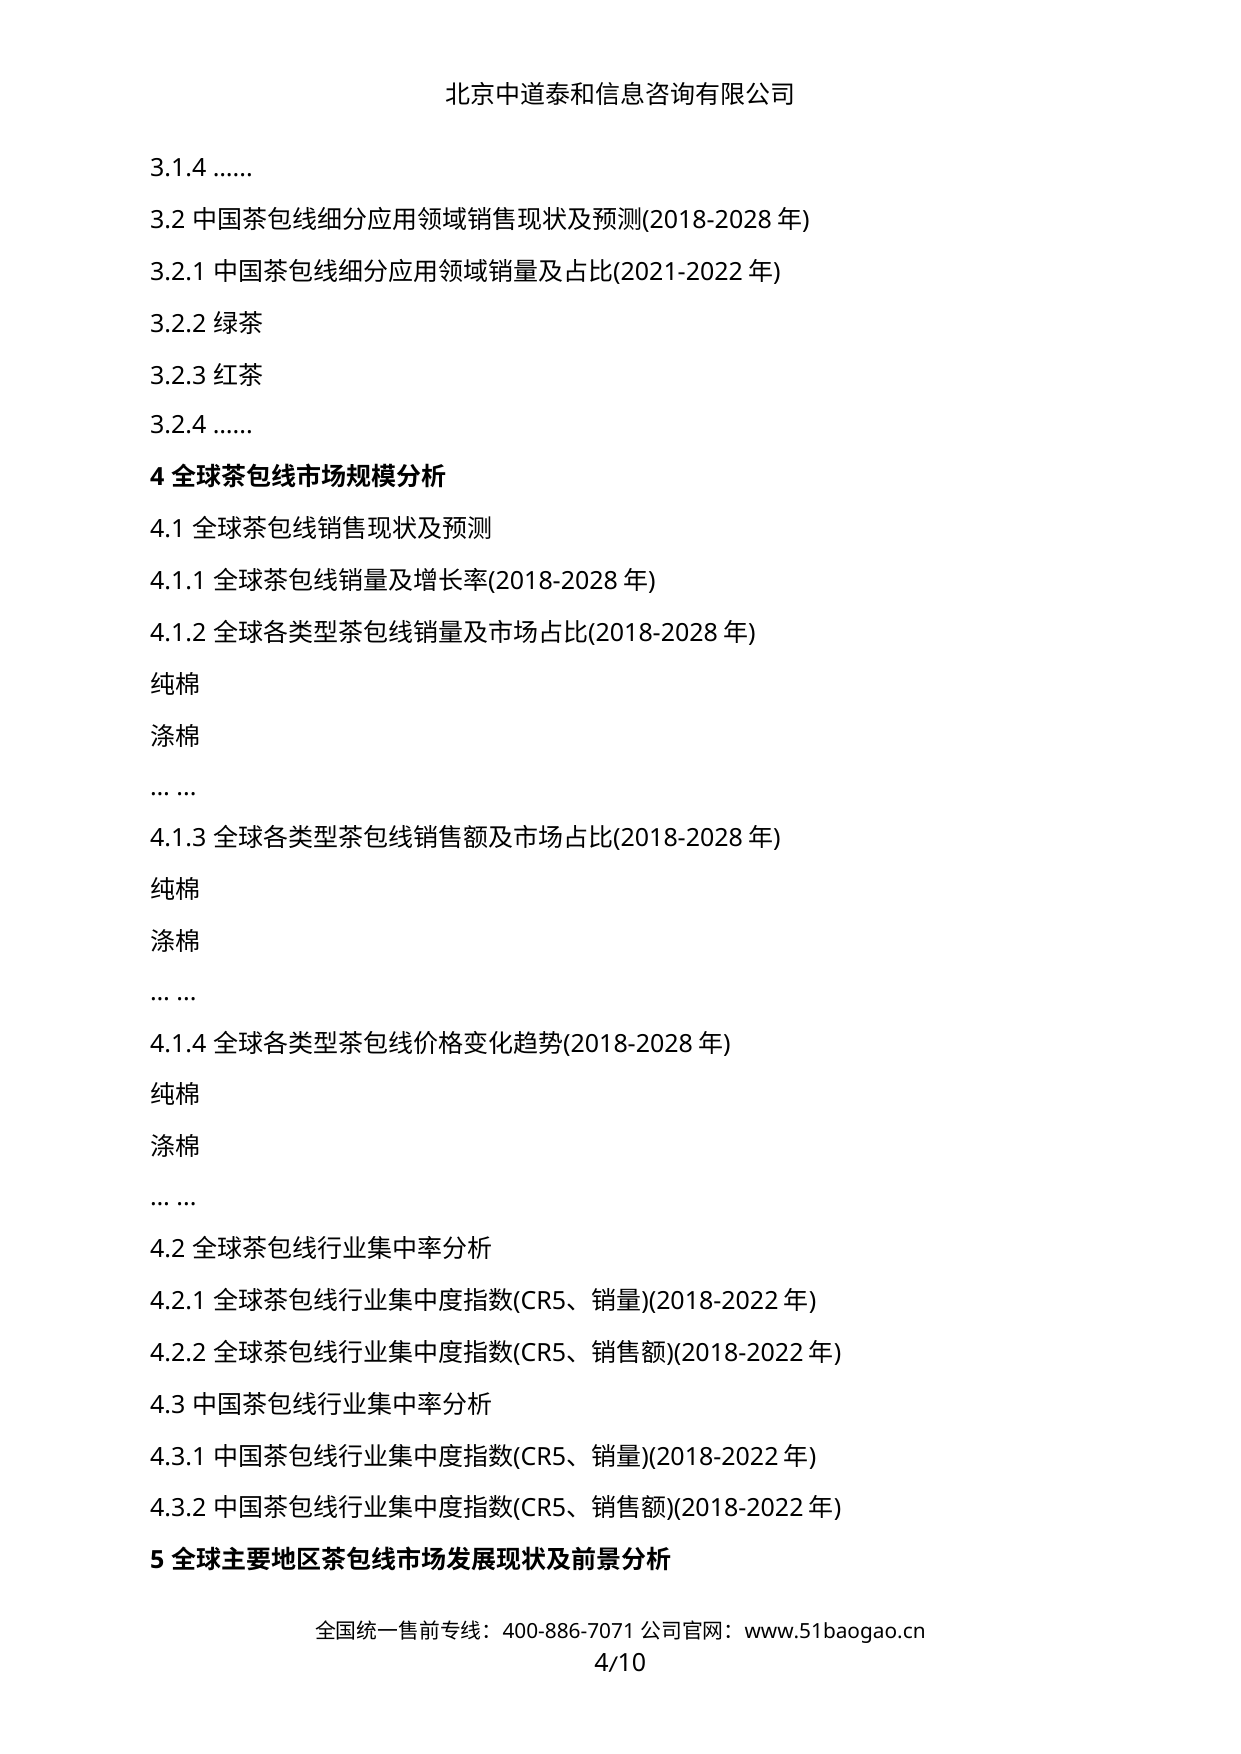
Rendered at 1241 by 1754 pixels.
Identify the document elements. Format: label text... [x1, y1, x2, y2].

text … ... [150, 973, 1090, 1007]
text 涤棉 [150, 922, 1090, 958]
text 4.1.4 全球各类型茶包线价格变化趋势(2018-2028年) [150, 1023, 1090, 1059]
text 5 全球主要地区茶包线市场发展现状及前景分析 [150, 1540, 1090, 1576]
text 纯棉 [150, 870, 1090, 906]
text … ... [150, 1179, 1090, 1213]
text 3.2.3 红茶 [150, 355, 1090, 392]
text 4.1.1 全球茶包线销量及增长率(2018-2028年) [150, 561, 1090, 597]
text 3.1.4 …... [150, 150, 1090, 184]
text 4.2 全球茶包线行业集中率分析 [150, 1228, 1090, 1265]
text 纯棉 [150, 1075, 1090, 1111]
text 4.3 中国茶包线行业集中率分析 [150, 1384, 1090, 1420]
text 4.3.2 中国茶包线行业集中度指数(CR5、销售额)(2018-2022年) [150, 1488, 1090, 1524]
text 4.1.3 全球各类型茶包线销售额及市场占比(2018-2028年) [150, 818, 1090, 854]
text 涤棉 [150, 1127, 1090, 1163]
text … ... [150, 768, 1090, 802]
text 4.2.2 全球茶包线行业集中度指数(CR5、销售额)(2018-2022年) [150, 1332, 1090, 1368]
text 4.1 全球茶包线销售现状及预测 [150, 509, 1090, 545]
text 4.1.2 全球各类型茶包线销量及市场占比(2018-2028年) [150, 612, 1090, 649]
text 3.2.1 中国茶包线细分应用领域销量及占比(2021-2022年) [150, 252, 1090, 288]
text 3.2.4 …... [150, 407, 1090, 441]
text 4.2.1 全球茶包线行业集中度指数(CR5、销量)(2018-2022年) [150, 1280, 1090, 1317]
text 4 全球茶包线市场规模分析 [150, 457, 1090, 493]
text 4.3.1 中国茶包线行业集中度指数(CR5、销量)(2018-2022年) [150, 1436, 1090, 1472]
text 纯棉 [150, 664, 1090, 701]
text 涤棉 [150, 716, 1090, 752]
text 3.2 中国茶包线细分应用领域销售现状及预测(2018-2028年) [150, 200, 1090, 236]
text 3.2.2 绿茶 [150, 303, 1090, 340]
